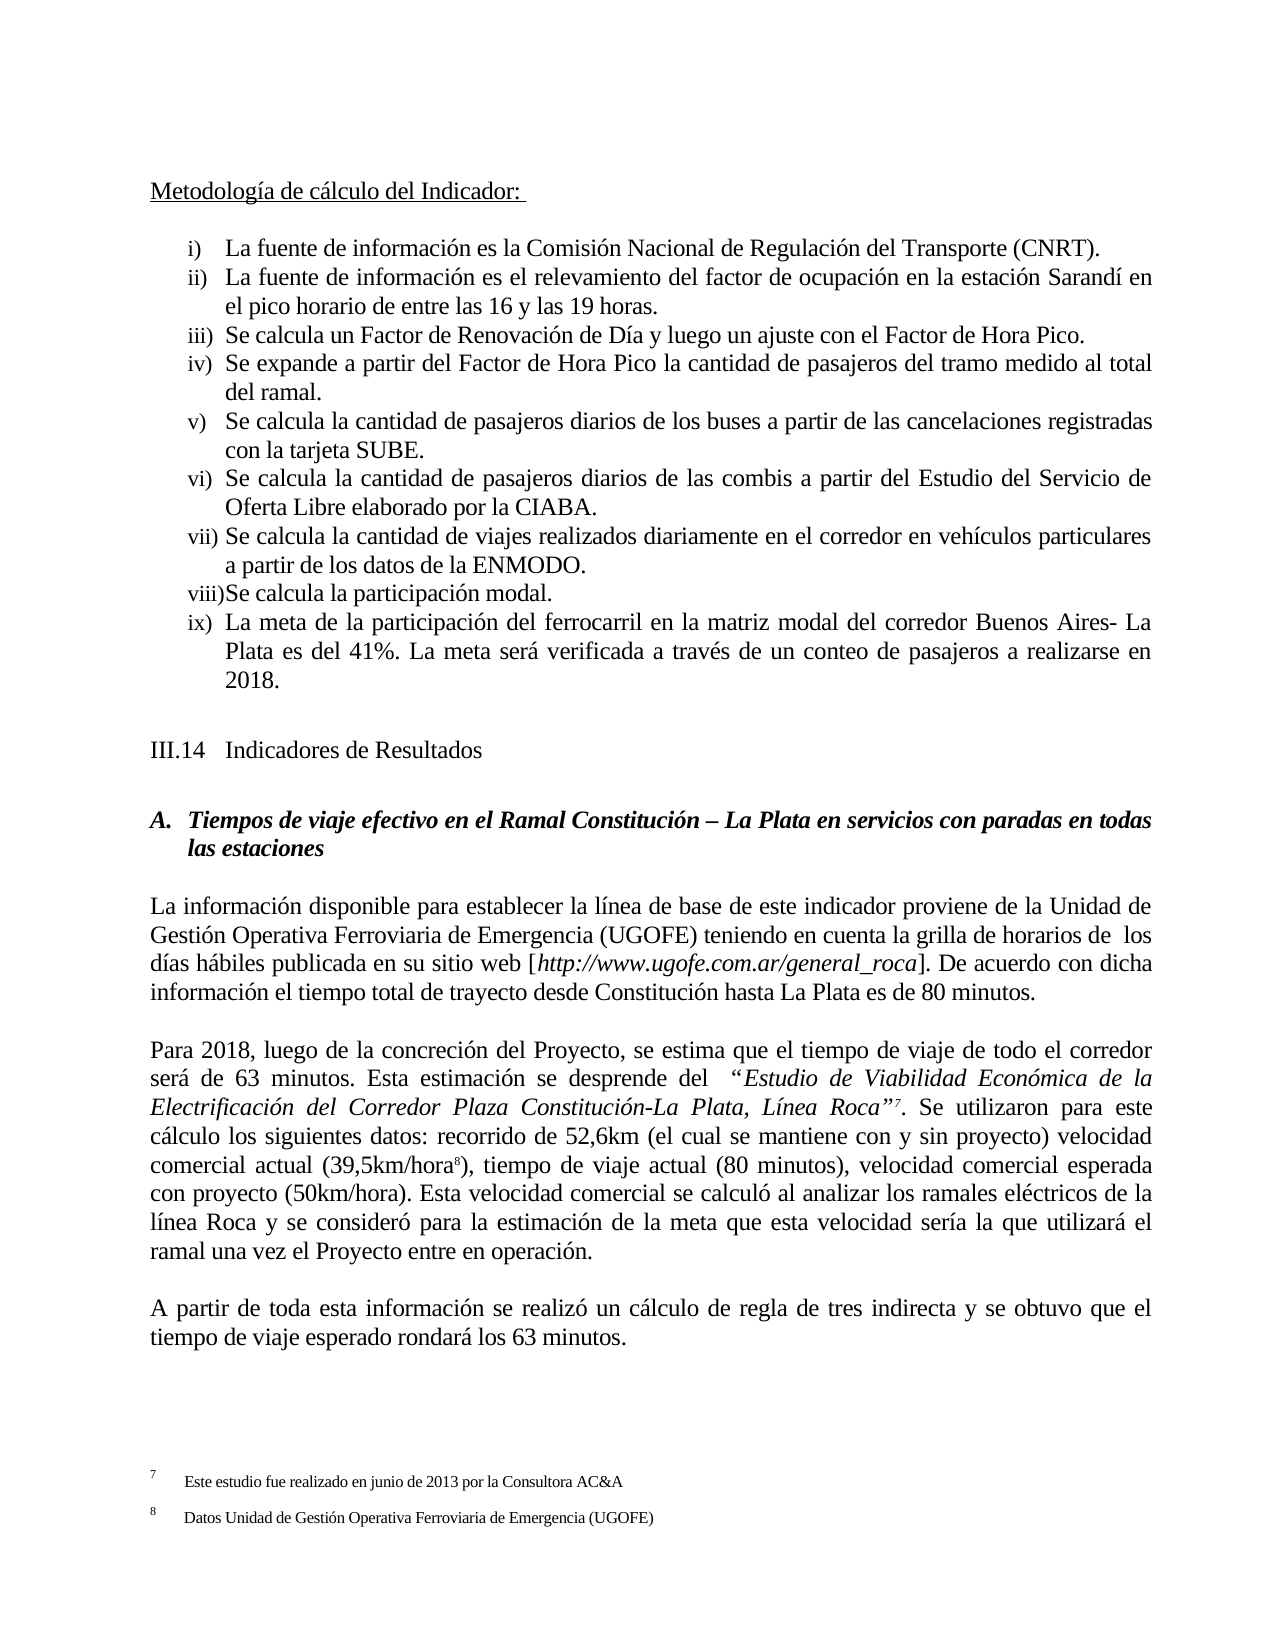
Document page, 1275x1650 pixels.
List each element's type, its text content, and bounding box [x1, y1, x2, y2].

list Se expande a partir del Factor de Hora Pico la cantidad de pasajeros del tramo medido al total del ramal. [187, 348, 1153, 406]
list Se calcula un Factor de Renovación de Día y luego un ajuste con el Factor de Hora Pico. [187, 320, 1153, 348]
text Metodología de cálculo del Indicador: [150, 176, 1153, 205]
list Indicadores de Resultados [150, 735, 1153, 763]
list Se calcula la participación modal. [187, 578, 1153, 607]
list Se calcula la cantidad de pasajeros diarios de las combis a partir del Estudio del Servicio de Oferta Libre elaborado por la CIABA. [187, 463, 1153, 521]
text La información disponible para establecer la línea de base de este indicador proviene de la Unidad de Gestión Operativa Ferroviaria de Emergencia (UGOFE) teniendo en cuenta la grilla de horarios de los días hábiles publicada en su sitio web [http://www.ugofe.com.ar/general_roca]. De acuerdo con dicha información el tiempo total de trayecto desde Constitución hasta La Plata es de 80 minutos. [150, 891, 1153, 1006]
list La fuente de información es el relevamiento del factor de ocupación en la estación Sarandí en el pico horario de entre las 16 y las 19 horas. [187, 262, 1153, 320]
list Se calcula la cantidad de pasajeros diarios de los buses a partir de las cancelaciones registradas con la tarjeta SUBE. [187, 406, 1153, 463]
list Se calcula la cantidad de viajes realizados diariamente en el corredor en vehículos particulares a partir de los datos de la ENMODO. [187, 521, 1153, 578]
list La fuente de información es la Comisión Nacional de Regulación del Transporte (CNRT). [187, 233, 1153, 262]
text Para 2018, luego de la concreción del Proyecto, se estima que el tiempo de viaje de todo el corredor será de 63 minutos. Esta estimación se desprende del “Estudio de Viabilidad Económica de la Electrificación del Corredor Plaza Constitución-La Plata, Línea Roca”. Se utilizaron para este cálculo los siguientes datos: recorrido de 52,6km (el cual se mantiene con y sin proyecto) velocidad comercial actual (39,5km/hora), tiempo de viaje actual (80 minutos), velocidad comercial esperada con proyecto (50km/hora). Esta velocidad comercial se calculó al analizar los ramales eléctricos de la línea Roca y se consideró para la estimación de la meta que esta velocidad sería la que utilizará el ramal una vez el Proyecto entre en operación. [150, 1035, 1153, 1265]
list La meta de la participación del ferrocarril en la matriz modal del corredor Buenos Aires- La Plata es del 41%. La meta será verificada a través de un conteo de pasajeros a realizarse en 2018. [187, 607, 1153, 693]
text A partir de toda esta información se realizó un cálculo de regla de tres indirecta y se obtuvo que el tiempo de viaje esperado rondará los 63 minutos. [150, 1293, 1153, 1351]
list Tiempos de viaje efectivo en el Ramal Constitución – La Plata en servicios con paradas en todas las estaciones [150, 805, 1153, 862]
